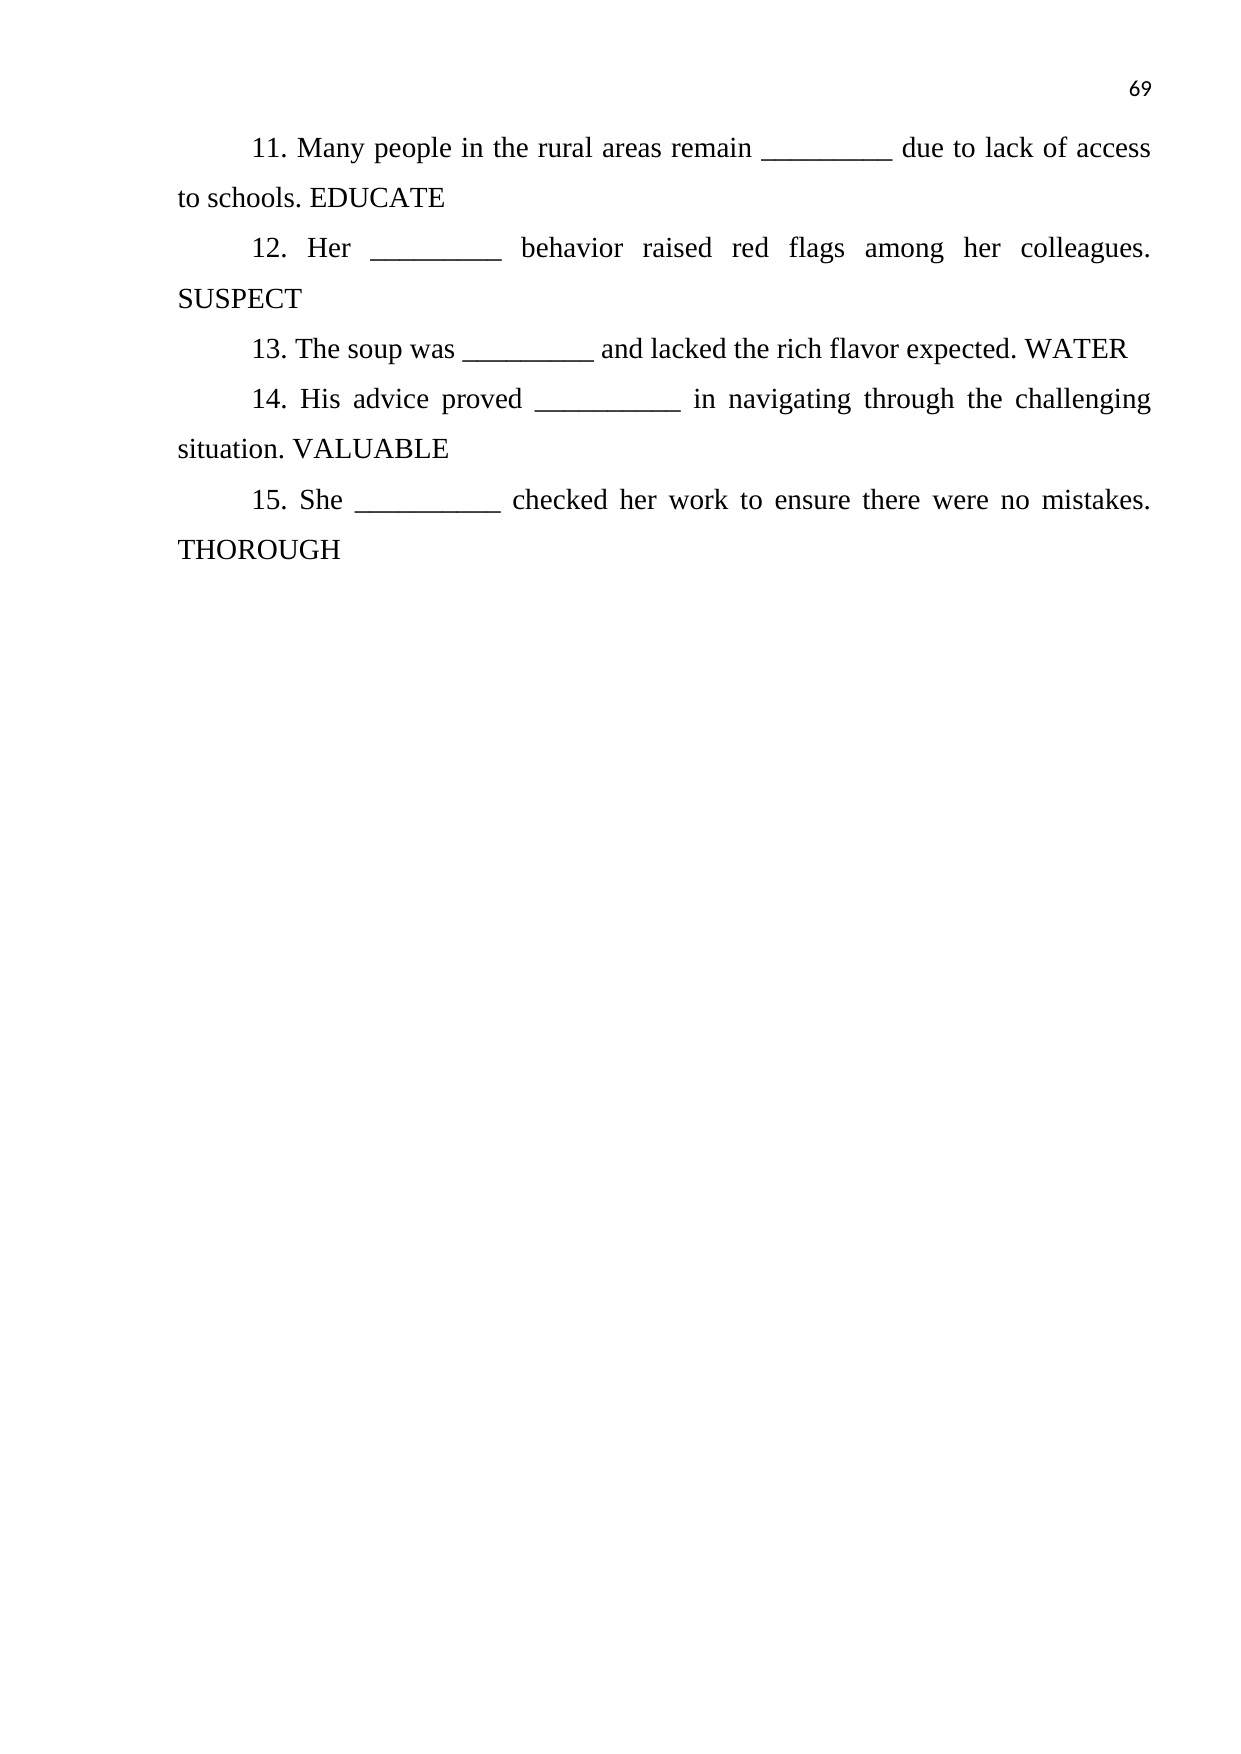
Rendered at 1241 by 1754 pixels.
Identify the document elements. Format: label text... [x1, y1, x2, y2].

list 12. Her _________ behavior raised red flags among her colleagues. SUSPECT [177, 230, 1152, 314]
list 14. His advice proved __________ in navigating through the challenging situation. VALUABLE [177, 381, 1152, 465]
list 13. The soup was _________ and lacked the rich flavor expected. WATER [177, 331, 1152, 364]
list 11. Many people in the rural areas remain _________ due to lack of access to schools. EDUCATE [177, 130, 1152, 214]
list 15. She __________ checked her work to ensure there were no mistakes. THOROUGH [177, 482, 1152, 566]
